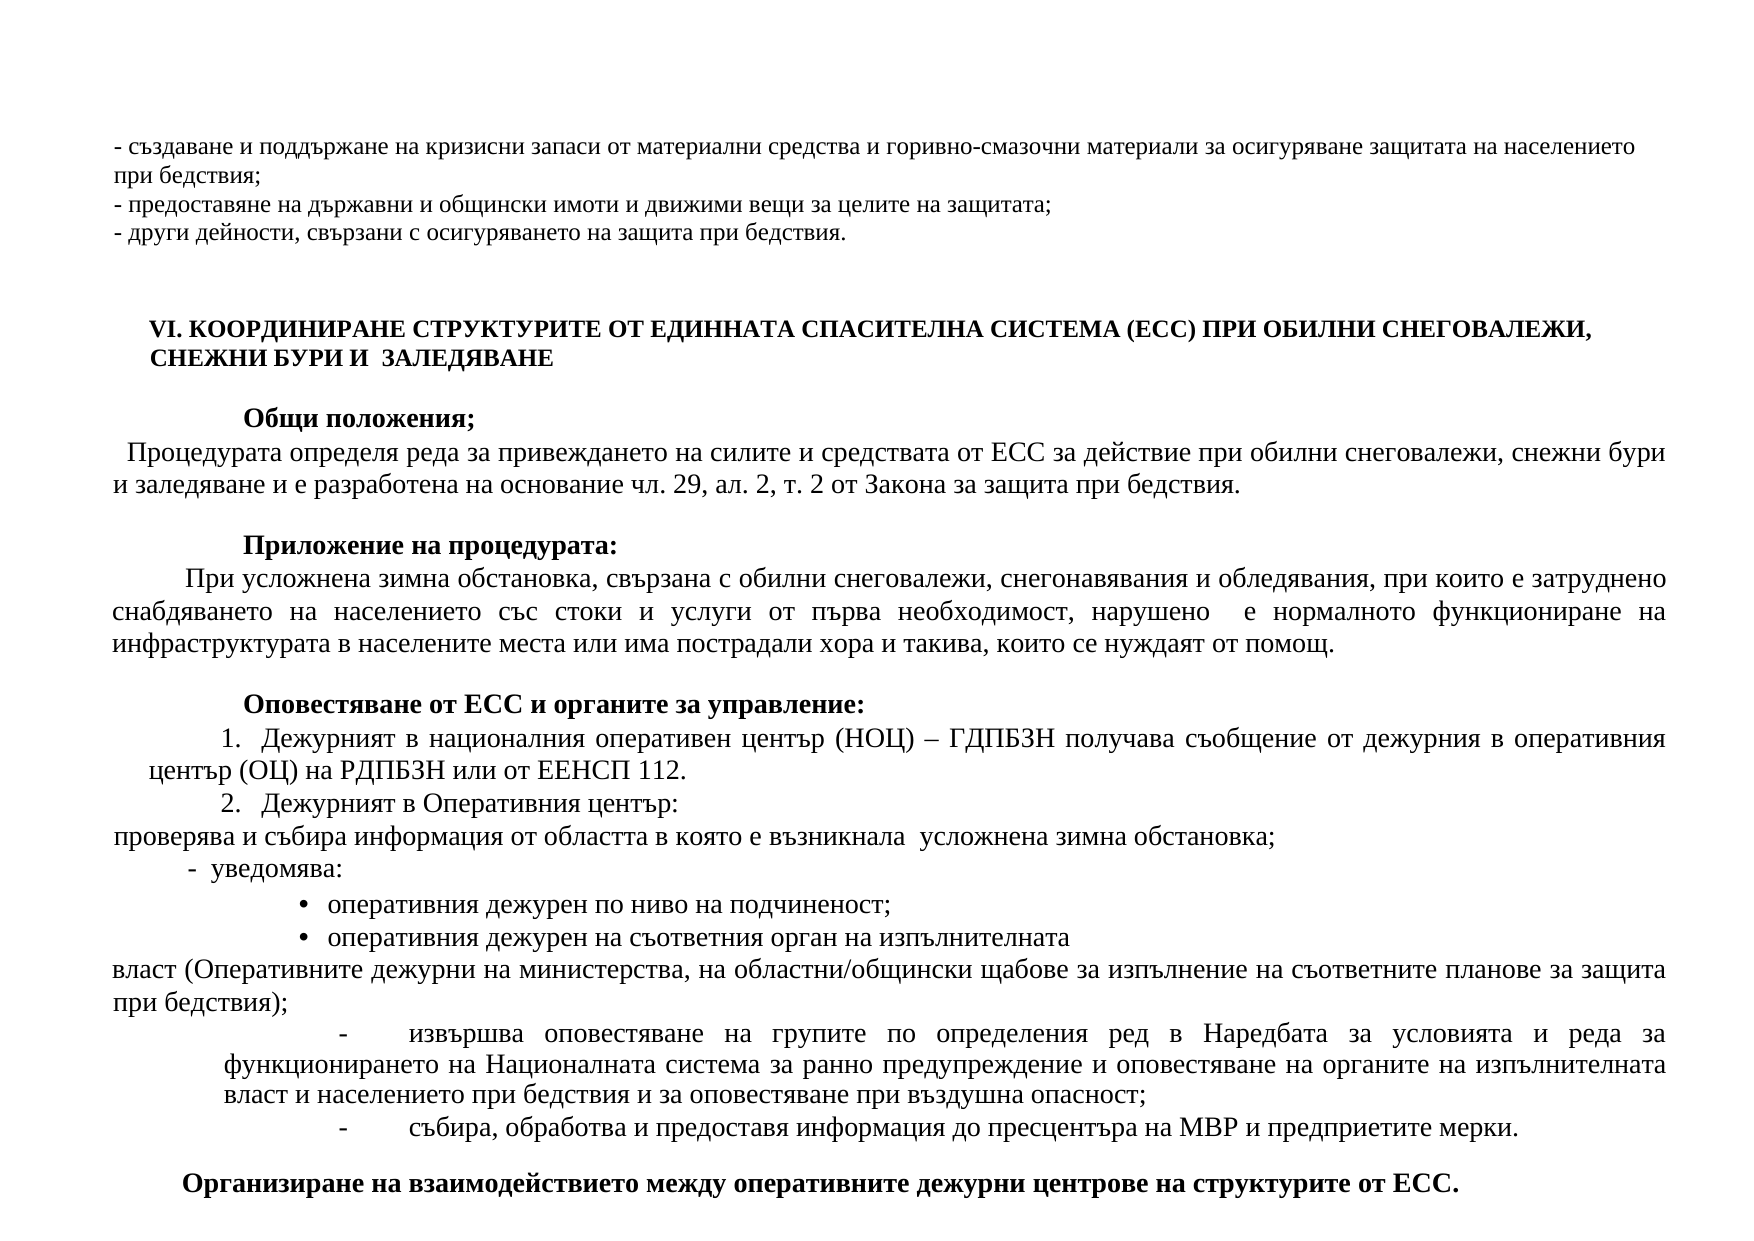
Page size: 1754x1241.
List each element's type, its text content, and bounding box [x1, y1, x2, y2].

list събира, обработва и предоставя информация до пресцентъра на МВР и предприетите мерки. [223, 1110, 1668, 1143]
text VI. КООРДИНИРАНЕ СТРУКТУРИТЕ ОТ ЕДИННАТА СПАСИТЕЛНА СИСТЕМА (ЕСС) ПРИ ОБИЛНИ СНЕГОВАЛЕЖИ, СНЕЖНИ БУРИ И ЗАЛЕДЯВАНЕ [148, 314, 1669, 372]
text Общи положения; [243, 401, 1668, 433]
list Дежурният в националния оперативен център (НОЦ) – ГДПБЗН получава съобщение от дежурния в оперативния център (ОЦ) на РДПБЗН или от ЕЕНСП 112. [148, 721, 1668, 786]
list оперативния дежурен на съответния орган на изпълнителната [298, 920, 1669, 952]
text - създаване и поддържане на кризисни запаси от материални средства и горивно-смазочни материали за осигуряване защитата на населението при бедствия; [113, 131, 1669, 189]
text - други дейности, свързани с осигуряването на защита при бедствия. [113, 217, 1669, 246]
list извършва оповестяване на групите по определения ред в Наредбата за условията и реда за функционирането на Националната система за ранно предупреждение и оповестяване на органите на изпълнителната власт и населението при бедствия и за оповестяване при въздушна опасност; [223, 1018, 1668, 1110]
list оперативния дежурен по ниво на подчиненост; [298, 887, 1669, 920]
text власт (Оперативните дежурни на министерства, на областни/общински щабове за изпълнение на съответните планове за защита при бедствия); [112, 952, 1669, 1017]
text - предоставяне на държавни и общински имоти и движими вещи за целите на защитата; [113, 189, 1669, 217]
text Организиране на взаимодействието между оперативните дежурни центрове на структурите от ЕСС. [112, 1167, 1669, 1199]
list Дежурният в Оперативния център: [148, 786, 1668, 818]
text Приложение на процедурата: [243, 528, 1668, 560]
text проверява и събира информация от областта в която е възникнала усложнена зимна обстановка; - уведомява: [113, 819, 1668, 883]
text Процедурата определя редa за привеждането на силите и средствата от ЕСС за действие при обилни снеговалежи, снежни бури и заледяване и е разработена на основание чл. 29, ал. 2, т. 2 от Закона за защита при бедствия. [112, 435, 1669, 499]
text При усложнена зимна обстановка, свързана с обилни снеговалежи, снегонавявания и обледявания, при които е затруднено снабдяването на населението със стоки и услуги от първа необходимост, нарушено е нормалното функциониране на инфраструктурата в населените места или има пострадали хора и такива, които се нуждаят от помощ. [112, 562, 1669, 659]
text Оповестяване от ЕСС и органите за управление: [243, 687, 1668, 719]
